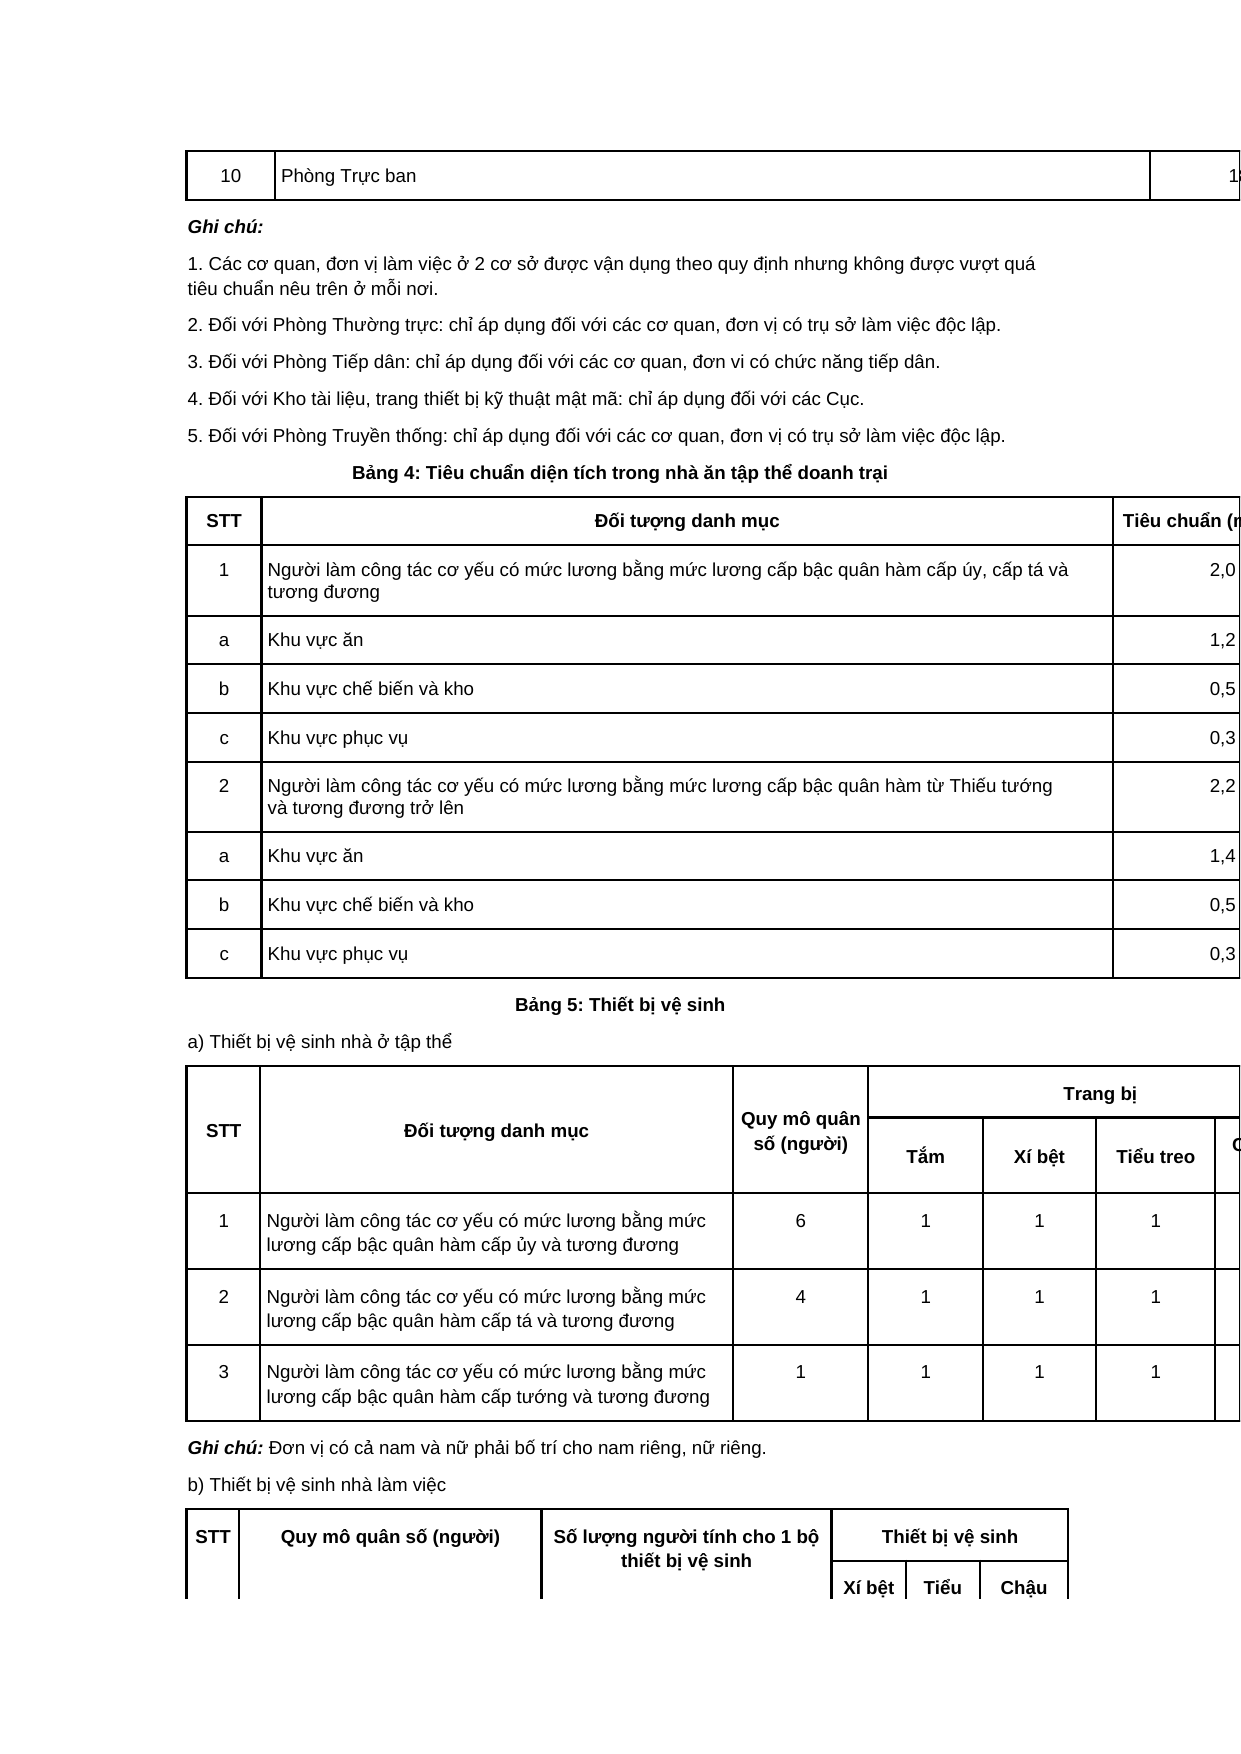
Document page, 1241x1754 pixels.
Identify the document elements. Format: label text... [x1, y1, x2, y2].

table_cell Chậu rửa sứ [981, 1562, 1067, 1598]
table_cell 1 [984, 1270, 1095, 1344]
table_cell Người làm công tác cơ yếu có mức lương bằng mức lương cấp bậc quân hàm cấp úy, cấp tá và tương đương [263, 546, 1112, 614]
text 1. Các cơ quan, đơn vị làm việc ở 2 cơ sở được vận dụng theo quy định nhưng không được vượt quá tiêu chuẩn nêu trên ở mỗi nơi. [187, 250, 1053, 299]
table_cell 1 [869, 1270, 982, 1344]
table_cell a [188, 617, 260, 663]
table_header STT [188, 498, 260, 544]
table_cell 1 [984, 1194, 1095, 1268]
table_cell 0,3 [1114, 930, 1239, 977]
table_cell c [188, 930, 260, 977]
table_cell Khu vực chế biến và kho [263, 881, 1112, 928]
table_cell Tiểu treo [907, 1562, 979, 1598]
table_header STT [188, 1067, 259, 1192]
text Bảng 4: Tiêu chuẩn diện tích trong nhà ăn tập thể doanh trại [187, 459, 1053, 483]
table_cell Khu vực ăn [263, 833, 1112, 879]
table_cell 1 [188, 1194, 259, 1268]
table_cell 1,4 [1114, 833, 1239, 879]
table_cell 1 [869, 1194, 982, 1268]
table_cell a [188, 833, 260, 879]
table_cell Chậu rửa sứ [1216, 1119, 1239, 1192]
text 3. Đối với Phòng Tiếp dân: chỉ áp dụng đối với các cơ quan, đơn vi có chức năng tiếp dân. [187, 348, 1053, 373]
table_header Số lượng người tính cho 1 bộ thiết bị vệ sinh [543, 1510, 830, 1598]
table_cell Khu vực phục vụ [263, 714, 1112, 761]
table_cell b [188, 881, 260, 928]
table_header Tiêu chuẩn (m2/người) [1114, 498, 1239, 544]
table_cell 0,5 [1114, 881, 1239, 928]
table_cell 1 [1097, 1270, 1214, 1344]
table_cell Người làm công tác cơ yếu có mức lương bằng mức lương cấp bậc quân hàm cấp ủy và tương đương [261, 1194, 732, 1268]
table_cell Người làm công tác cơ yếu có mức lương bằng mức lương cấp bậc quân hàm cấp tướng và tương đương [261, 1346, 732, 1420]
table_cell 2 [188, 1270, 259, 1344]
table_header Thiết bị vệ sinh [833, 1510, 1067, 1559]
table_cell Người làm công tác cơ yếu có mức lương bằng mức lương cấp bậc quân hàm cấp tá và tương đương [261, 1270, 732, 1344]
text a) Thiết bị vệ sinh nhà ở tập thể [187, 1028, 1053, 1052]
table_header Đối tượng danh mục [263, 498, 1112, 544]
table_cell Khu vực chế biến và kho [263, 665, 1112, 712]
table_cell Khu vực phục vụ [263, 930, 1112, 977]
table_cell Phòng Trực ban [276, 152, 1149, 199]
text Ghi chú: [187, 213, 1053, 238]
text 2. Đối với Phòng Thường trực: chỉ áp dụng đối với các cơ quan, đơn vị có trụ sở làm việc độc lập. [187, 311, 1053, 336]
table_header Trang bị [869, 1067, 1239, 1116]
table_cell 1 [188, 546, 260, 614]
table_cell 2,0 [1114, 546, 1239, 614]
table_header STT [188, 1510, 238, 1598]
table_cell 1,2 [1114, 617, 1239, 663]
table_header Quy mô quân số (người) [734, 1067, 867, 1192]
table_header Đối tượng danh mục [261, 1067, 732, 1192]
table_cell 1 [1216, 1194, 1239, 1268]
table_cell 6 [734, 1194, 867, 1268]
table_cell Khu vực ăn [263, 617, 1112, 663]
table_cell c [188, 714, 260, 761]
table_cell 1 [1097, 1346, 1214, 1420]
table_cell 1 [1097, 1194, 1214, 1268]
table_cell 3 [188, 1346, 259, 1420]
text b) Thiết bị vệ sinh nhà làm việc [187, 1471, 1053, 1496]
table_cell b [188, 665, 260, 712]
table_cell Tiểu treo [1097, 1119, 1214, 1192]
table_header Quy mô quân số (người) [240, 1510, 540, 1598]
table_cell 4 [734, 1270, 867, 1344]
table_cell 18 [1151, 152, 1239, 199]
text 5. Đối với Phòng Truyền thống: chỉ áp dụng đối với các cơ quan, đơn vị có trụ sở làm việc độc lập. [187, 422, 1053, 446]
table_cell Người làm công tác cơ yếu có mức lương bằng mức lương cấp bậc quân hàm từ Thiếu tướng và tương đương trở lên [263, 763, 1112, 831]
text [187, 1434, 1053, 1459]
table_cell 0,3 [1114, 714, 1239, 761]
table_cell 0,5 [1114, 665, 1239, 712]
table_cell 1 [984, 1346, 1095, 1420]
table_cell 2,2 [1114, 763, 1239, 831]
table_cell 1 [1216, 1270, 1239, 1344]
table_cell 1 [734, 1346, 867, 1420]
table_cell Tắm [869, 1119, 982, 1192]
table_cell Xí bệt [833, 1562, 905, 1598]
text Bảng 5: Thiết bị vệ sinh [187, 991, 1053, 1016]
table_cell 2 [188, 763, 260, 831]
table_cell 10 [188, 152, 274, 199]
table_cell Xí bệt [984, 1119, 1095, 1192]
table_cell 1 [1216, 1346, 1239, 1420]
table_cell 1 [869, 1346, 982, 1420]
text 4. Đối với Kho tài liệu, trang thiết bị kỹ thuật mật mã: chỉ áp dụng đối với các Cục. [187, 385, 1053, 409]
